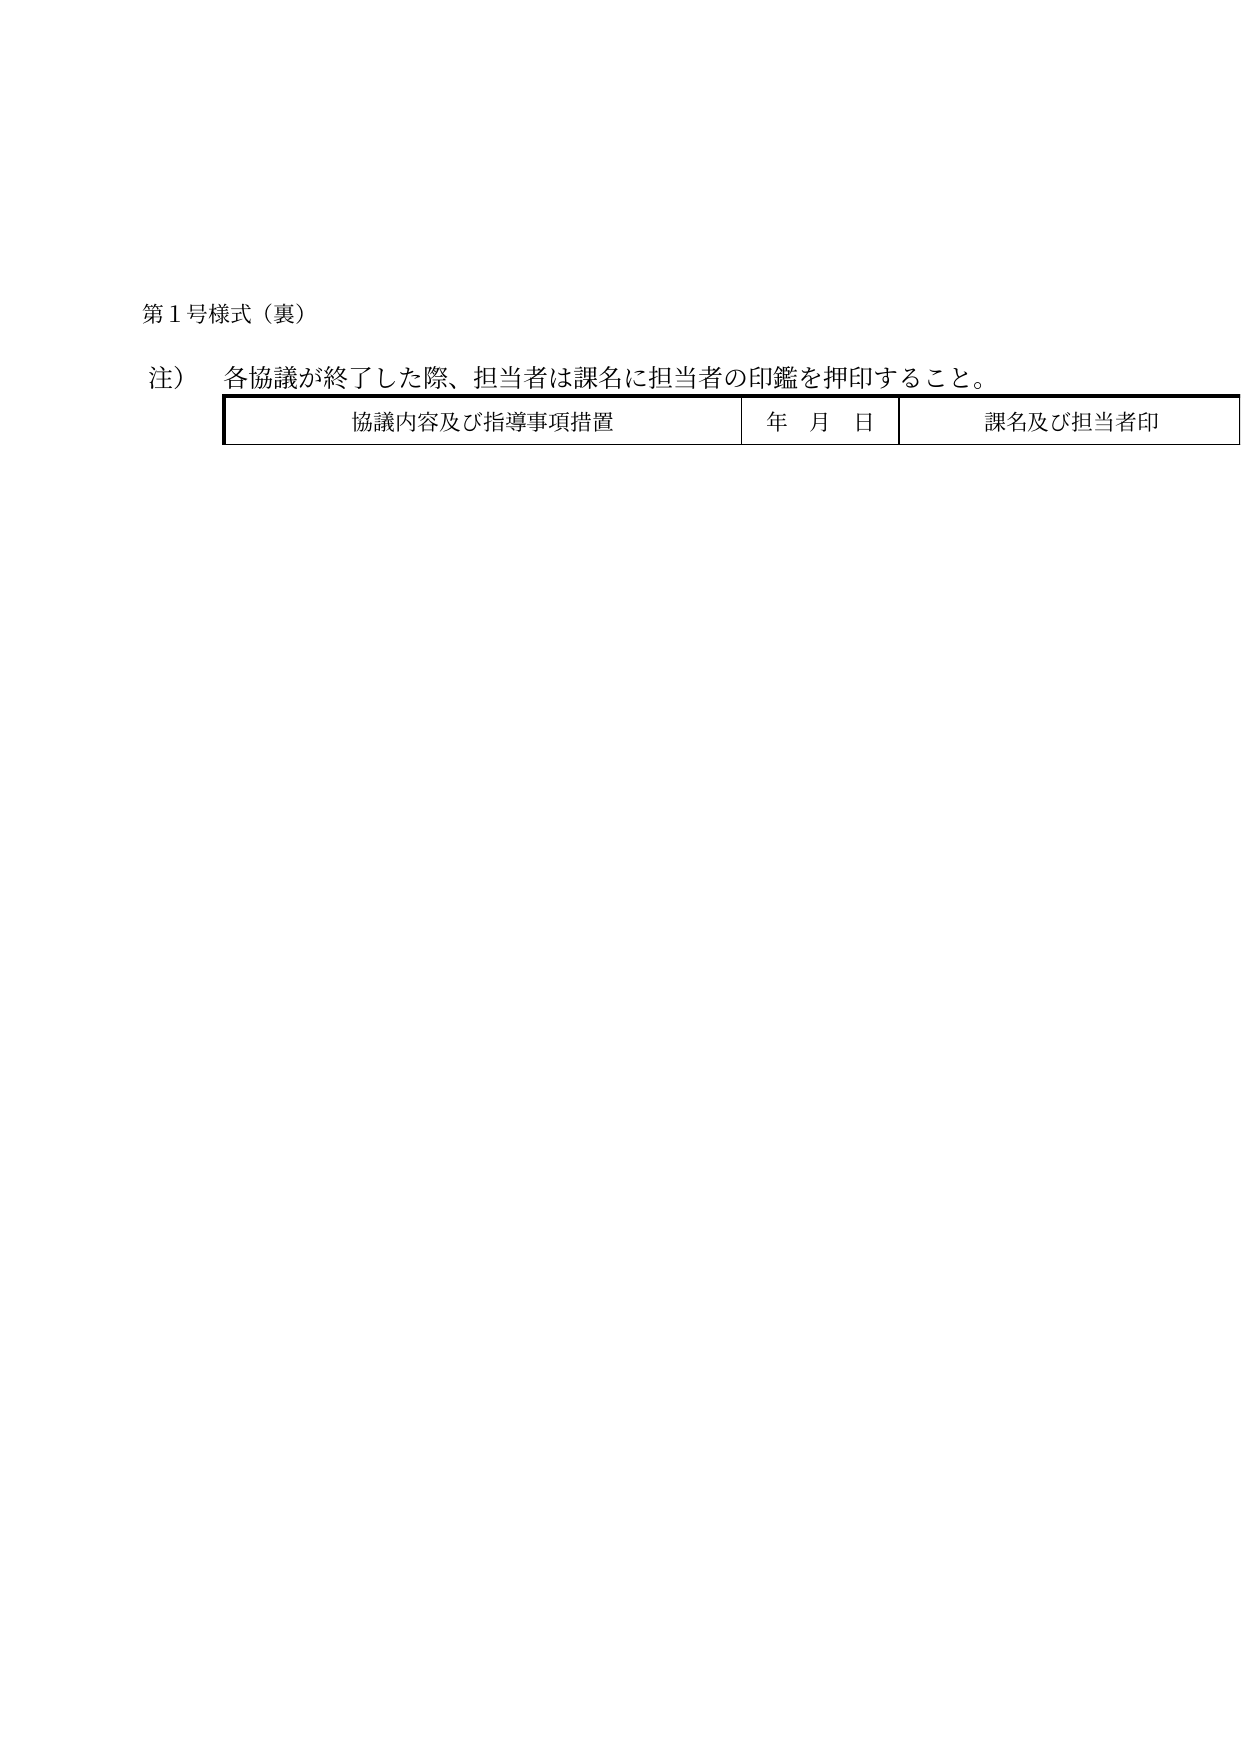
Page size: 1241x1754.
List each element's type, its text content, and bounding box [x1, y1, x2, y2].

table_header 年 月 日 [742, 398, 898, 444]
text 注） 各協議が終了した際、担当者は課名に担当者の印鑑を押印すること。 [149, 358, 1148, 394]
table_header 課名及び担当者印 [900, 398, 1239, 444]
table_header 協議内容及び指導事項措置 [226, 398, 741, 444]
text 第１号様式（裏） [120, 297, 1148, 329]
